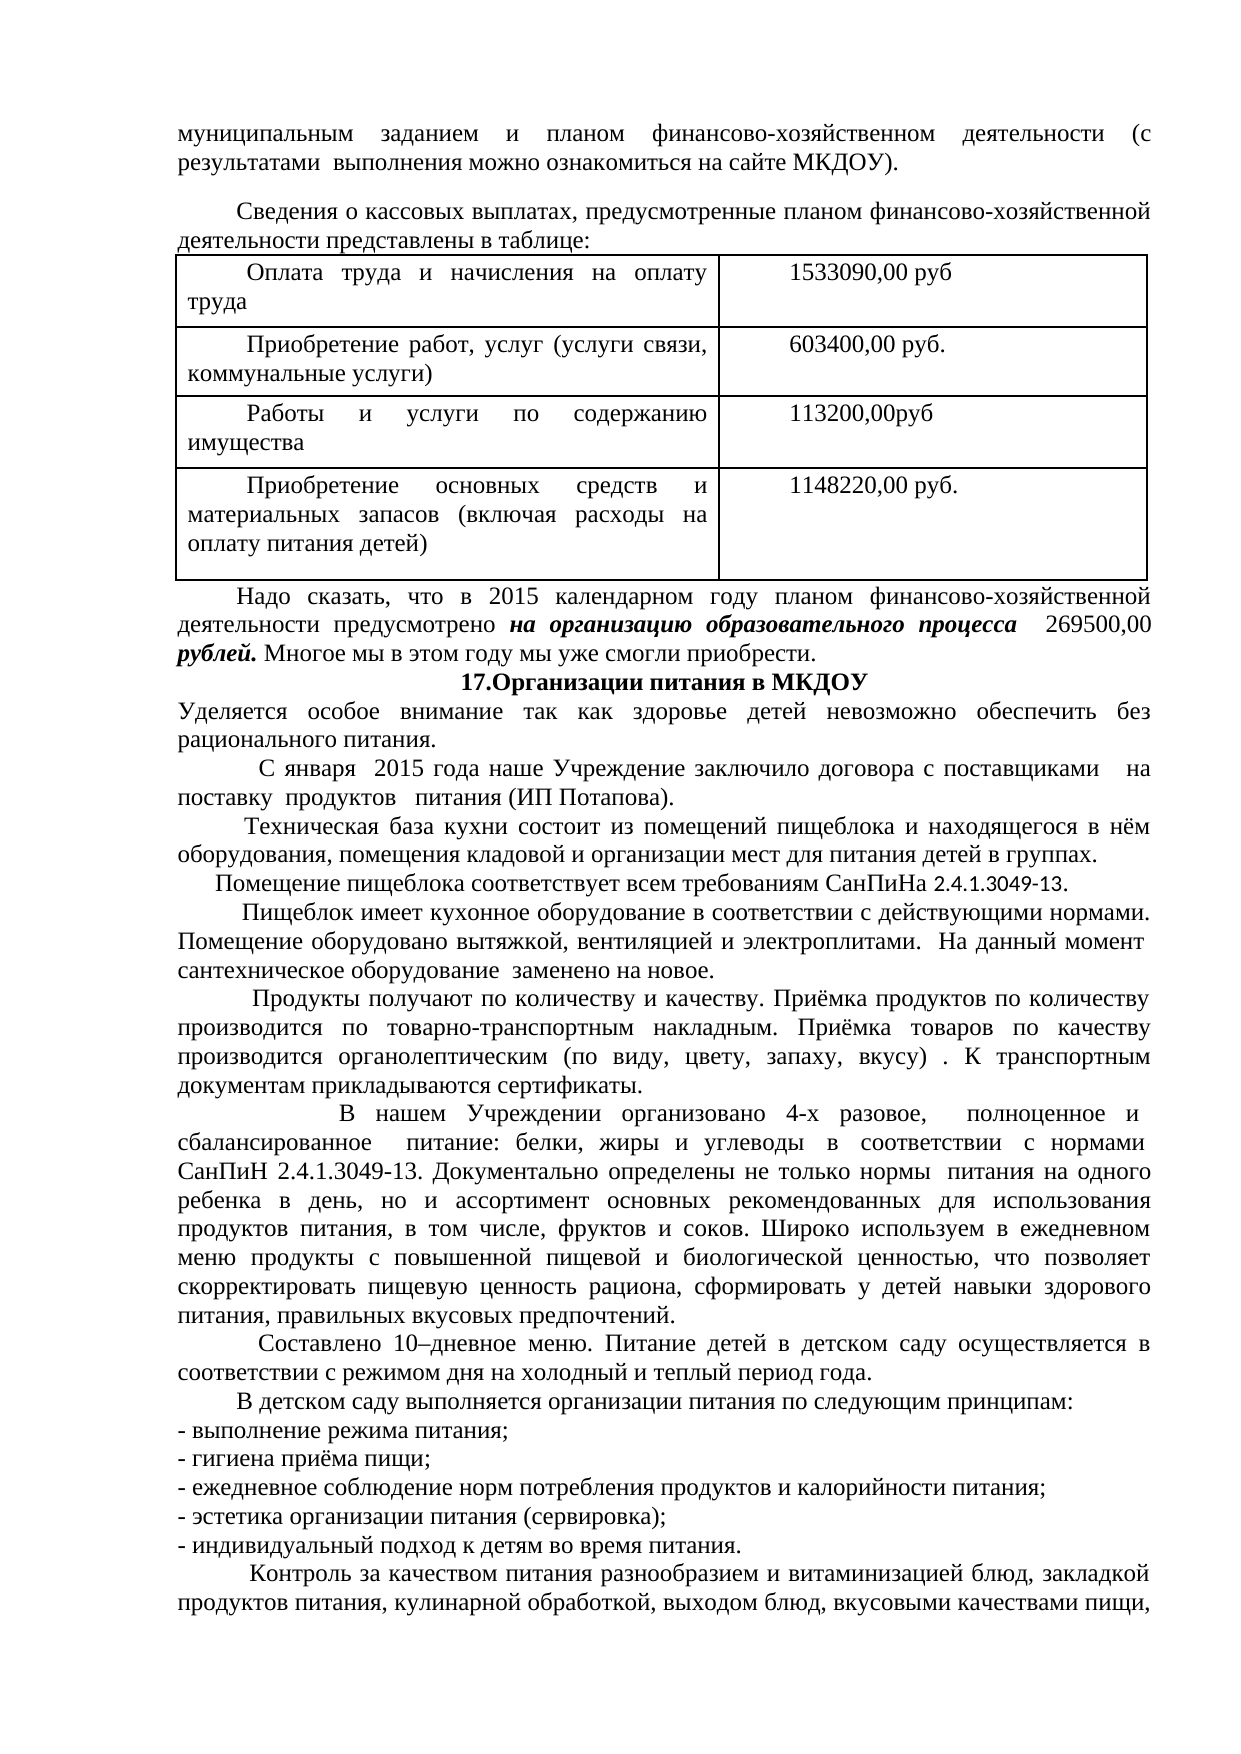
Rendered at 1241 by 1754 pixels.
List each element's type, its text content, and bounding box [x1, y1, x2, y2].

text - эстетика организации питания (сервировка); [177, 1501, 1152, 1530]
text - ежедневное соблюдение норм потребления продуктов и калорийности питания; [177, 1472, 1152, 1501]
text Составлено 10–дневное меню. Питание детей в детском саду осуществляется в соответствии с режимом дня на холодный и теплый период года. [177, 1328, 1152, 1386]
table_cell Приобретение работ, услуг (услуги связи, коммунальные услуги) [177, 328, 718, 394]
text - индивидуальный подход к детям во время питания. [177, 1530, 1152, 1558]
text 17.Организации питания в МКДОУ [177, 667, 1152, 696]
table_cell 113200,00руб [720, 397, 1146, 467]
text - гигиена приёма пищи; [177, 1443, 1152, 1472]
table_cell 1148220,00 руб. [720, 469, 1146, 579]
text Уделяется особое внимание так как здоровье детей невозможно обеспечить без рационального питания. [177, 696, 1152, 753]
table_cell 603400,00 руб. [720, 328, 1146, 394]
text Пищеблок имеет кухонное оборудование в соответствии с действующими нормами. Помещение оборудовано вытяжкой, вентиляцией и электроплитами. На данный момент сантехническое оборудование заменено на новое. [177, 897, 1152, 983]
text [177, 1558, 1152, 1616]
text Сведения о кассовых выплатах, предусмотренные планом финансово-хозяйственной деятельности представлены в таблице: [177, 196, 1152, 254]
text Продукты получают по количеству и качеству. Приёмка продуктов по количеству производится по товарно-транспортным накладным. Приёмка товаров по качеству производится органолептическим (по виду, цвету, запаху, вкусу) . К транспортным документам прикладываются сертификаты. [177, 983, 1152, 1098]
text С января 2015 года наше Учреждение заключило договора с поставщиками на поставку продуктов питания (ИП Потапова). [177, 753, 1152, 811]
text В детском саду выполняется организации питания по следующим принципам: [177, 1386, 1152, 1415]
table_header Оплата труда и начисления на оплату труда [177, 256, 718, 326]
text Техническая база кухни состоит из помещений пищеблока и находящегося в нём оборудования, помещения кладовой и организации мест для питания детей в группах. [177, 811, 1152, 868]
text Надо сказать, что в 2015 календарном году планом финансово-хозяйственной деятельности предусмотрено на организацию образовательного процесса 269500,00 рублей. Многое мы в этом году мы уже смогли приобрести. [177, 581, 1152, 667]
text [177, 118, 1152, 176]
text Помещение пищеблока соответствует всем требованиям СанПиНа 2.4.1.3049-13. [177, 868, 1152, 897]
text В нашем Учреждении организовано 4-х разовое, полноценное и сбалансированное питание: белки, жиры и углеводы в соответствии с нормами СанПиН 2.4.1.3049-13. Документально определены не только нормы питания на одного ребенка в день, но и ассортимент основных рекомендованных для использования продуктов питания, в том числе, фруктов и соков. Широко используем в ежедневном меню продукты с повышенной пищевой и биологической ценностью, что позволяет скорректировать пищевую ценность рациона, сформировать у детей навыки здорового питания, правильных вкусовых предпочтений. [177, 1098, 1152, 1328]
text - выполнение режима питания; [177, 1415, 1152, 1443]
table_cell Приобретение основных средств и материальных запасов (включая расходы на оплату питания детей) [177, 469, 718, 579]
table_cell Работы и услуги по содержанию имущества [177, 397, 718, 467]
table_header 1533090,00 руб [720, 256, 1146, 326]
